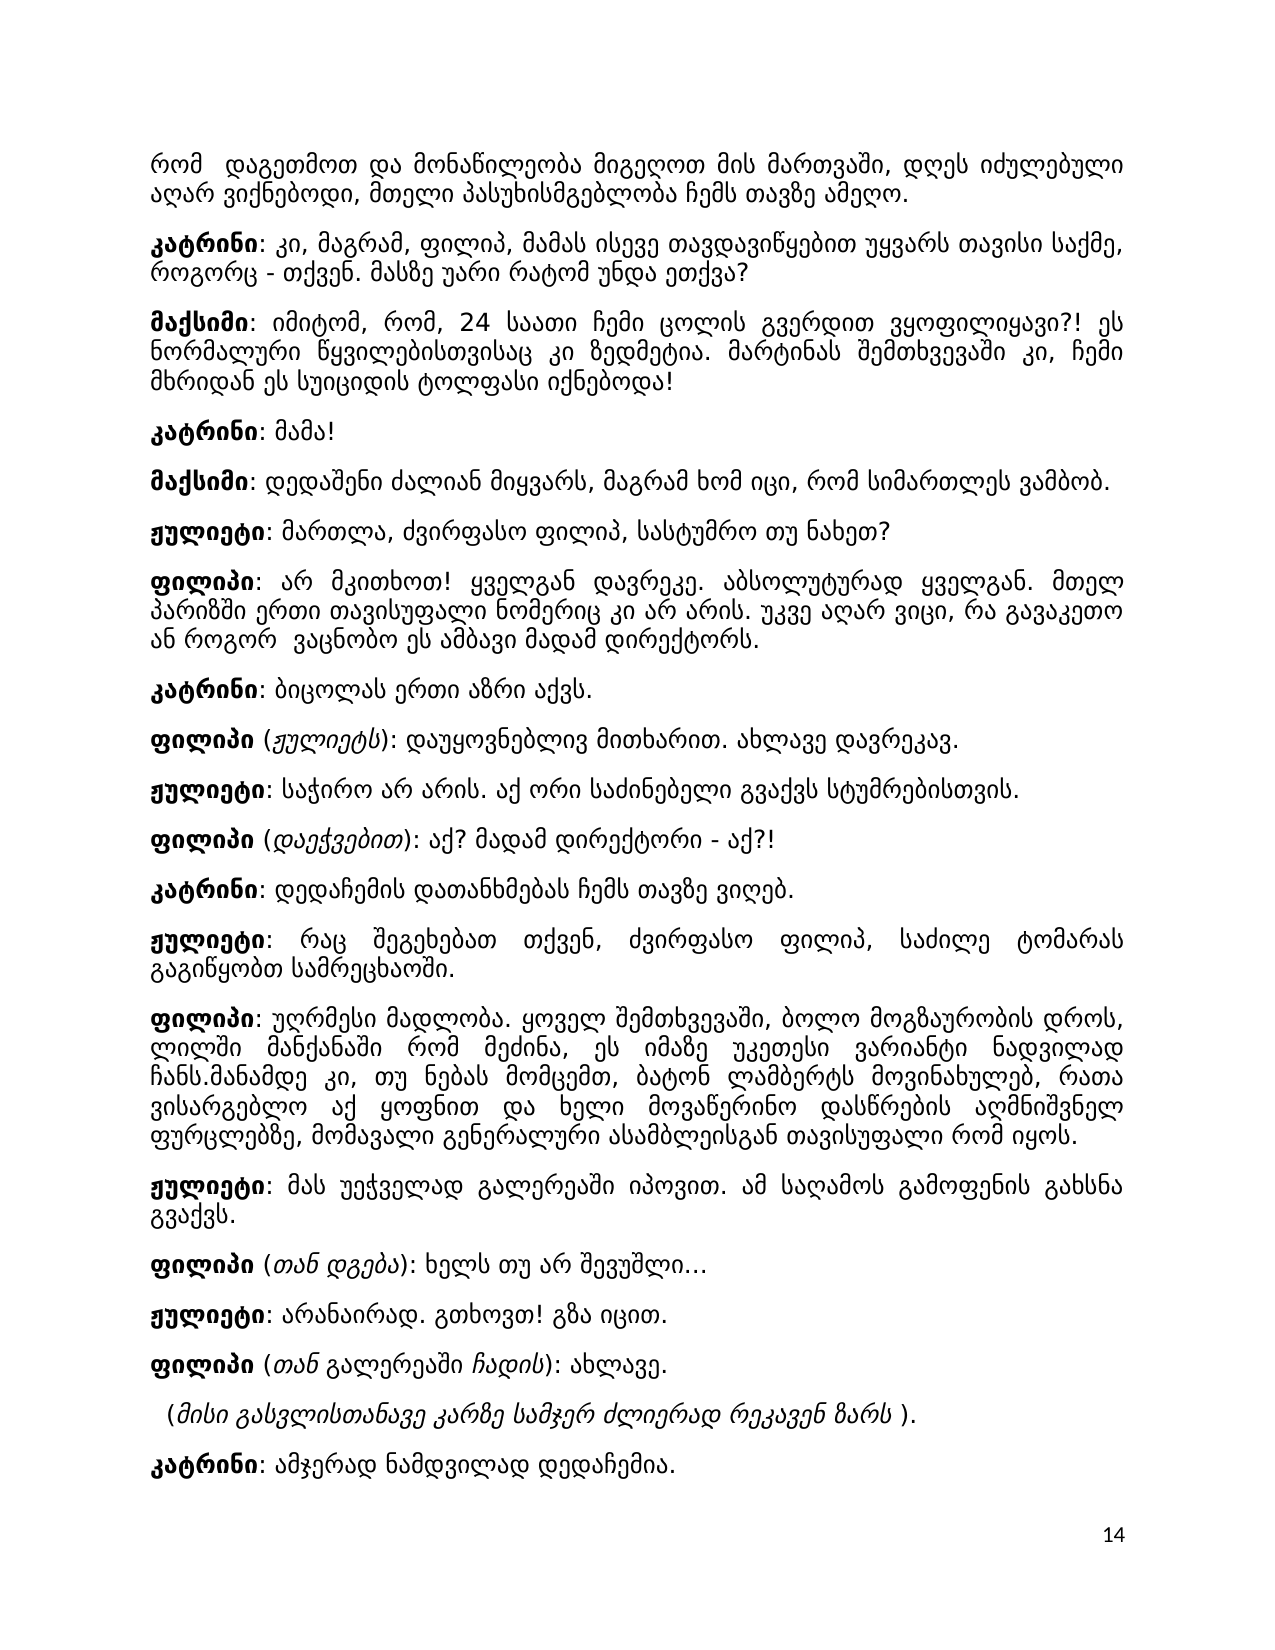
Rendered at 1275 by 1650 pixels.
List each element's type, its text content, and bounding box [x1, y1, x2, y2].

text მაქსიმი: იმიტომ, რომ, 24 საათი ჩემი ცოლის გვერდით ვყოფილიყავი?! ეს ნორმალური წყვილებისთვისაც კი ზედმეტია. მარტინას შემთხვევაში კი, ჩემი მხრიდან ეს სუიციდის ტოლფასი იქნებოდა! [150, 308, 1125, 396]
text კატრინი: ბიცოლას ერთი აზრი აქვს. [150, 675, 1125, 704]
text ჟულიეტი: საჭირო არ არის. აქ ორი საძინებელი გვაქვს სტუმრებისთვის. [150, 775, 1125, 804]
text ჟულიეტი: მართლა, ძვირფასო ფილიპ, სასტუმრო თუ ნახეთ? [150, 517, 1125, 546]
text კატრინი: ამჯერად ნამდვილად დედაჩემია. [150, 1450, 1125, 1479]
text ჟულიეტი: არანაირად. გთხოვთ! გზა იცით. [150, 1300, 1125, 1329]
text კატრინი: კი, მაგრამ, ფილიპ, მამას ისევე თავდავიწყებით უყვარს თავისი საქმე, როგორც - თქვენ. მასზე უარი რატომ უნდა ეთქვა? [150, 229, 1125, 287]
text ფილიპი: არ მკითხოთ! ყველგან დავრეკე. აბსოლუტურად ყველგან. მთელ პარიზში ერთი თავისუფალი ნომერიც კი არ არის. უკვე აღარ ვიცი, რა გავაკეთო ან როგორ ვაცნობო ეს ამბავი მადამ დირექტორს. [150, 567, 1125, 654]
text (მისი გასვლისთანავე კარზე სამჯერ ძლიერად რეკავენ ზარს ). [150, 1400, 1125, 1429]
text ჟულიეტი: მას უეჭველად გალერეაში იპოვით. ამ საღამოს გამოფენის გახსნა გვაქვს. [150, 1171, 1125, 1229]
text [150, 150, 1125, 208]
text ფილიპი (დაეჭვებით): აქ? მადამ დირექტორი - აქ?! [150, 825, 1125, 854]
text ფილიპი: უღრმესი მადლობა. ყოველ შემთხვევაში, ბოლო მოგზაურობის დროს, ლილში მანქანაში რომ მეძინა, ეს იმაზე უკეთესი ვარიანტი ნადვილად ჩანს.მანამდე კი, თუ ნებას მომცემთ, ბატონ ლამბერტს მოვინახულებ, რათა ვისარგებლო აქ ყოფნით და ხელი მოვაწერინო დასწრების აღმნიშვნელ ფურცლებზე, მომავალი გენერალური ასამბლეისგან თავისუფალი რომ იყოს. [150, 1004, 1125, 1150]
text ფილიპი (ჟულიეტს): დაუყოვნებლივ მითხარით. ახლავე დავრეკავ. [150, 725, 1125, 754]
text კატრინი: მამა! [150, 417, 1125, 446]
text ფილიპი (თან დგება): ხელს თუ არ შევუშლი... [150, 1250, 1125, 1279]
text კატრინი: დედაჩემის დათანხმებას ჩემს თავზე ვიღებ. [150, 875, 1125, 904]
text ჟულიეტი: რაც შეგეხებათ თქვენ, ძვირფასო ფილიპ, საძილე ტომარას გაგიწყობთ სამრეცხაოში. [150, 925, 1125, 983]
text ფილიპი (თან გალერეაში ჩადის): ახლავე. [150, 1350, 1125, 1379]
text მაქსიმი: დედაშენი ძალიან მიყვარს, მაგრამ ხომ იცი, რომ სიმართლეს ვამბობ. [150, 467, 1125, 496]
